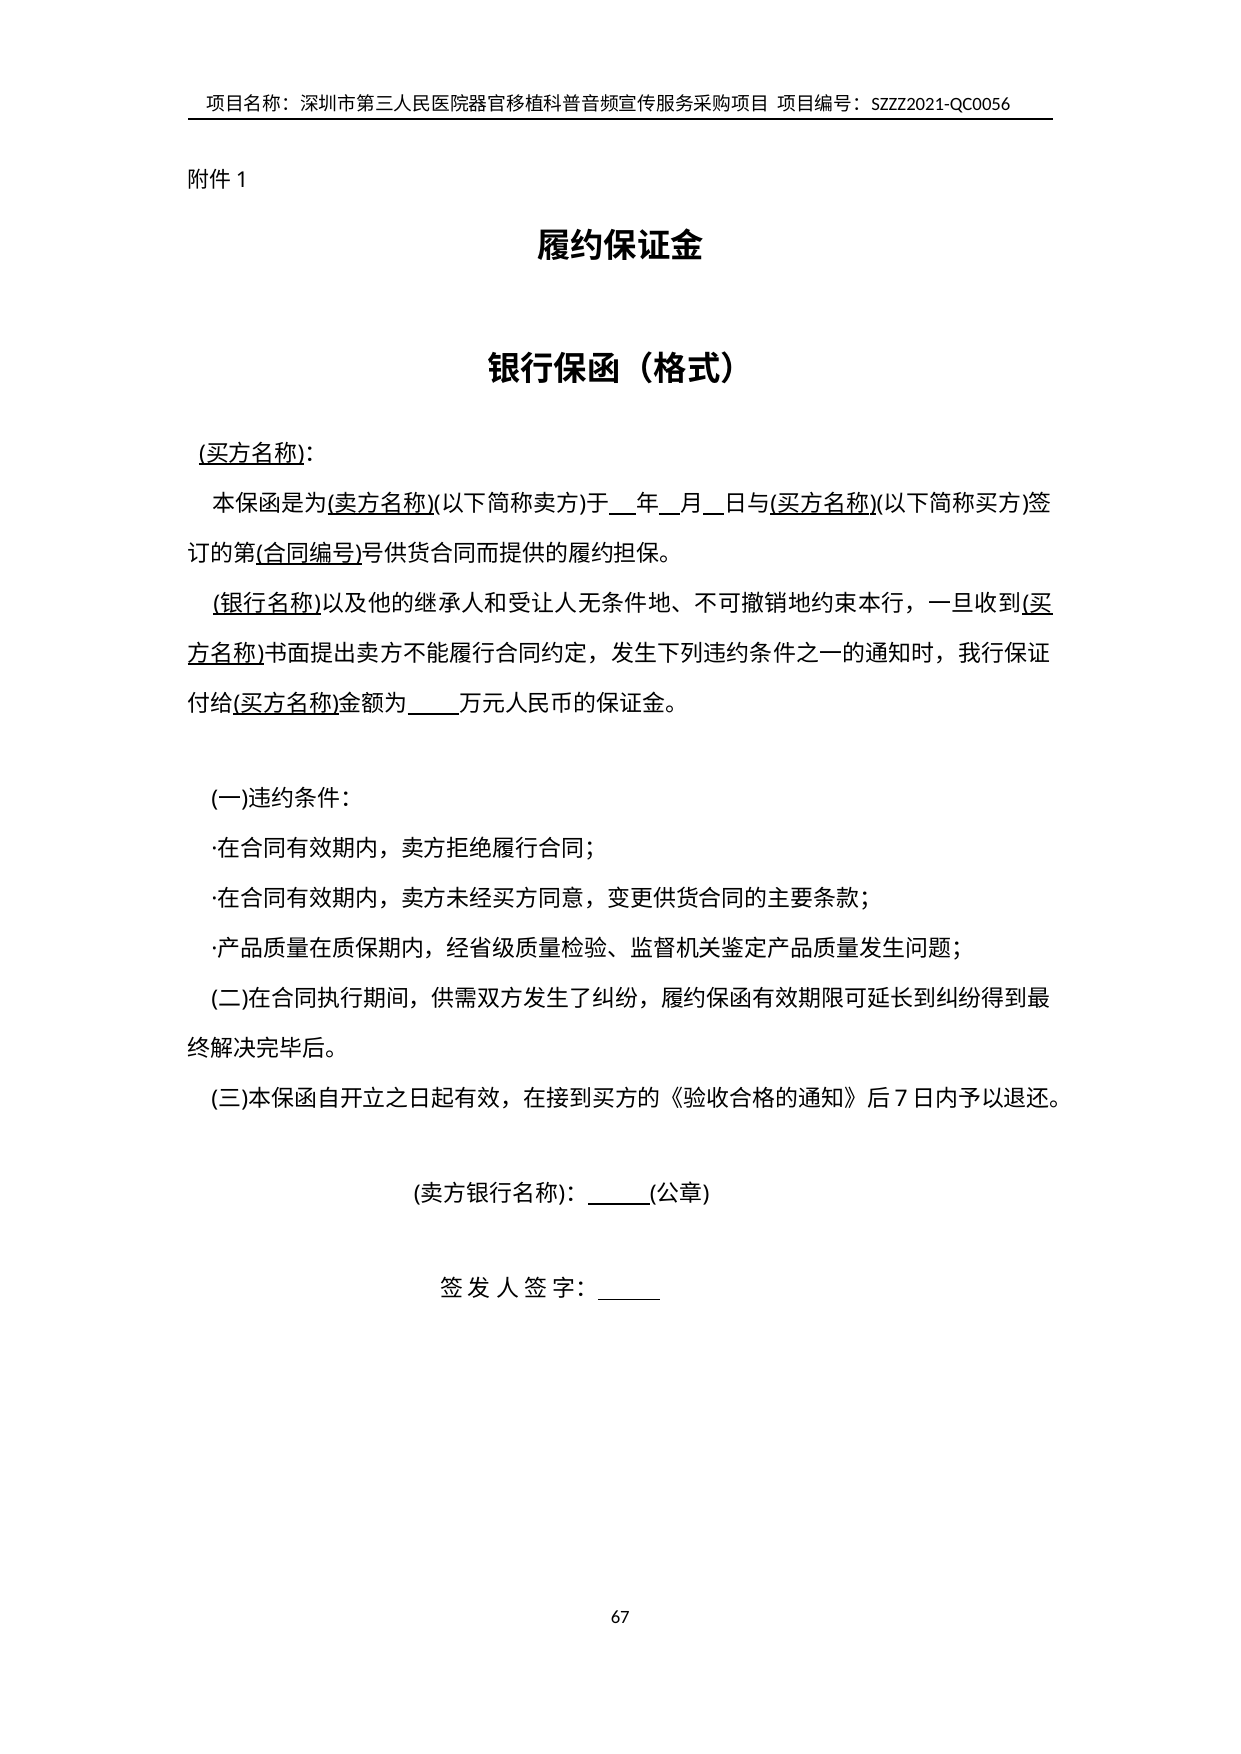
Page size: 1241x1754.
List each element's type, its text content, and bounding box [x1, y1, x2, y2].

text 本保函是为(卖方名称)(以下简称卖方)于 年 月 日与(买方名称)(以下简称买方)签订的第(合同编号)号供货合同而提供的履约担保。 [187, 485, 1053, 568]
text ·产品质量在质保期内，经省级质量检验、监督机关鉴定产品质量发生问题； [187, 930, 1053, 963]
text (二)在合同执行期间，供需双方发生了纠纷，履约保函有效期限可延长到纠纷得到最终解决完毕后。 [187, 980, 1053, 1063]
text (银行名称)以及他的继承人和受让人无条件地、不可撤销地约束本行，一旦收到(买方名称)书面提出卖方不能履行合同约定，发生下列违约条件之一的通知时，我行保证付给(买方名称)金额为 万元人民币的保证金。 [187, 584, 1053, 718]
text ·在合同有效期内，卖方未经买方同意，变更供货合同的主要条款； [187, 880, 1053, 913]
text (一)违约条件： [187, 780, 1053, 813]
text (三)本保函自开立之日起有效，在接到买方的《验收合格的通知》后7日内予以退还。 [187, 1079, 1053, 1113]
text (卖方银行名称)： (公章) [187, 1175, 1053, 1208]
text ·在合同有效期内，卖方拒绝履行合同； [187, 830, 1053, 863]
text 附件1 [187, 162, 1053, 194]
text 签 发 人 签 字： [187, 1270, 1053, 1303]
text 银行保函（格式） [187, 342, 1053, 390]
text (买方名称)： [187, 435, 1053, 468]
text 履约保证金 [187, 210, 1053, 275]
